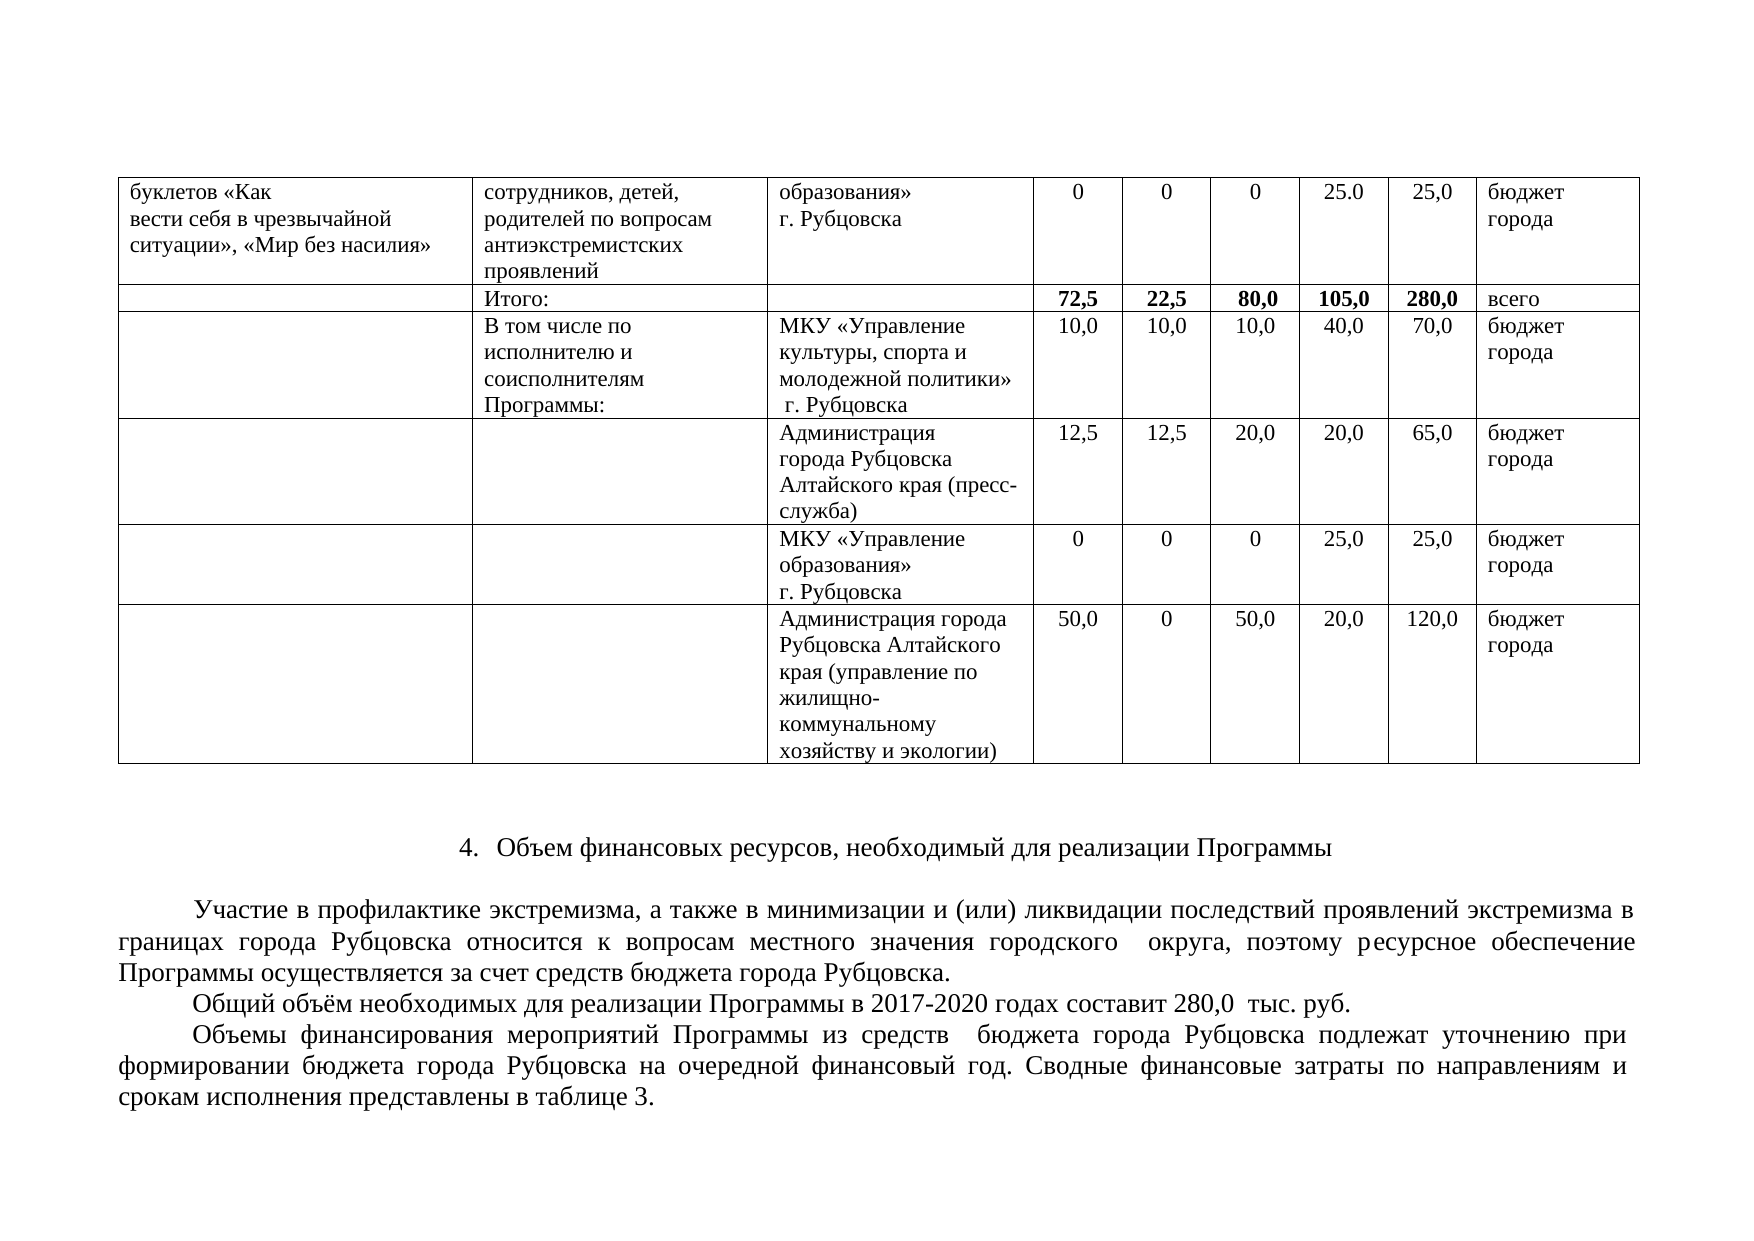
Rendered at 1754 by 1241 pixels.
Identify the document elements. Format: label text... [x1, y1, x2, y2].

table_cell бюджет города [1477, 419, 1639, 524]
text Общий объём необходимых для реализации Программы в 2017-2020 годах составит 280,0 тыс. руб. [118, 987, 1629, 1018]
table_cell 105,0 [1300, 285, 1388, 311]
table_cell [473, 178, 767, 284]
table_cell Администрация города Рубцовска Алтайского края (пресс-служба) [768, 419, 1033, 524]
table_cell 120,0 [1389, 605, 1476, 763]
table_cell МКУ «Управление культуры, спорта и молодежной политики» г. Рубцовска [768, 312, 1033, 417]
table_cell 10,0 [1123, 312, 1210, 417]
table_cell [473, 605, 767, 763]
list Объем финансовых ресурсов, необходимый для реализации Программы [156, 831, 1636, 862]
table_cell 20,0 [1300, 605, 1388, 763]
table_cell 50,0 [1211, 605, 1299, 763]
table_cell всего [1477, 285, 1639, 311]
text Объемы финансирования мероприятий Программы из средств бюджета города Рубцовска подлежат уточнению при формировании бюджета города Рубцовска на очередной финансовый год. Сводные финансовые затраты по направлениям и срокам исполнения представлены в таблице 3. [118, 1018, 1629, 1112]
table_cell 0 [1211, 525, 1299, 604]
table_cell бюджет города [1477, 525, 1639, 604]
table_cell 10,0 [1034, 312, 1122, 417]
table_cell 0 [1123, 525, 1210, 604]
table_cell [473, 419, 767, 524]
table_cell [119, 312, 472, 417]
table_cell 65,0 [1389, 419, 1476, 524]
table_cell [119, 419, 472, 524]
table_cell 25.0 [1300, 178, 1388, 284]
table_cell 280,0 [1389, 285, 1476, 311]
table_cell В том числе по исполнителю и соисполнителям Программы: [473, 312, 767, 417]
table_cell 50,0 [1034, 605, 1122, 763]
table_cell бюджет города [1477, 312, 1639, 417]
table_cell 20,0 [1211, 419, 1299, 524]
table_cell 12,5 [1034, 419, 1122, 524]
table_cell Итого: [473, 285, 767, 311]
table_cell 12,5 [1123, 419, 1210, 524]
table_cell [119, 285, 472, 311]
table_cell 20,0 [1300, 419, 1388, 524]
table_cell 80,0 [1211, 285, 1299, 311]
text Участие в профилактике экстремизма, а также в минимизации и (или) ликвидации последствий проявлений экстремизма в границах города Рубцовска относится к вопросам местного значения городского округа, поэтому ресурсное обеспечение Программы осуществляется за счет средств бюджета города Рубцовска. [118, 894, 1636, 987]
table_cell 0 [1034, 525, 1122, 604]
table_cell 40,0 [1300, 312, 1388, 417]
table_cell 0 [1123, 605, 1210, 763]
table_cell 25,0 [1300, 525, 1388, 604]
table_cell 70,0 [1389, 312, 1476, 417]
table_cell МКУ «Управление образования» г. Рубцовска [768, 525, 1033, 604]
table_cell бюджет города [1477, 178, 1639, 284]
table_cell 0 [1123, 178, 1210, 284]
table_cell 0 [1034, 178, 1122, 284]
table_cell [768, 178, 1033, 284]
table_cell Администрация города Рубцовска Алтайского края (управление по жилищно-коммунальному хозяйству и экологии) [768, 605, 1033, 763]
table_cell [119, 605, 472, 763]
table_cell [768, 285, 1033, 311]
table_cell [119, 178, 472, 284]
table_cell 25,0 [1389, 525, 1476, 604]
table_cell 22,5 [1123, 285, 1210, 311]
table_cell [119, 525, 472, 604]
table_cell бюджет города [1477, 605, 1639, 763]
table_cell 25,0 [1389, 178, 1476, 284]
table_cell [473, 525, 767, 604]
table_cell 72,5 [1034, 285, 1122, 311]
table_cell 10,0 [1211, 312, 1299, 417]
table_cell 0 [1211, 178, 1299, 284]
